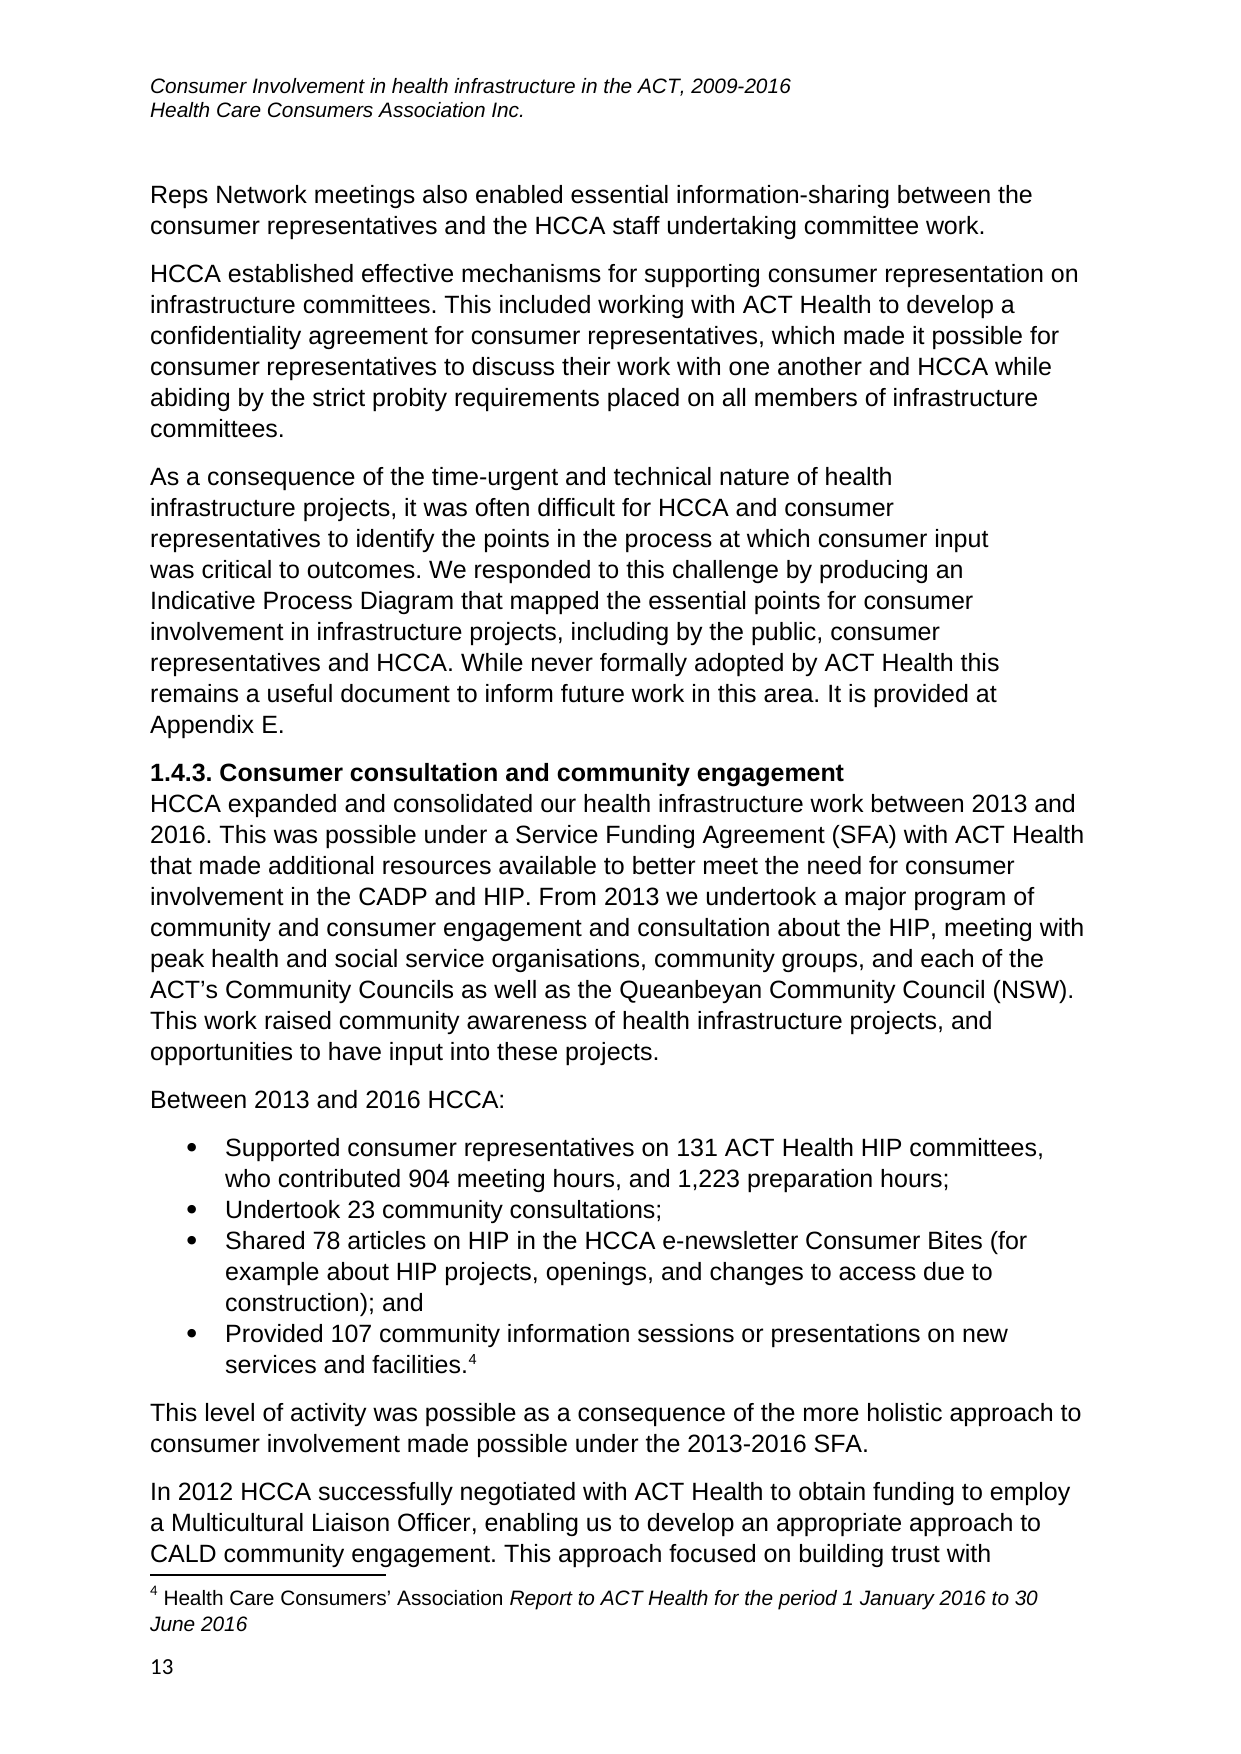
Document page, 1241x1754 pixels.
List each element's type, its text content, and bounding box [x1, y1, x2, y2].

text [150, 1477, 1090, 1568]
list Supported consumer representatives on 131 ACT Health HIP committees, who contributed 904 meeting hours, and 1,223 preparation hours; [187, 1133, 1090, 1193]
text This level of activity was possible as a consequence of the more holistic approach to consumer involvement made possible under the 2013-2016 SFA. [150, 1398, 1090, 1458]
list Provided 107 community information sessions or presentations on new services and facilities. [187, 1319, 1090, 1379]
list Shared 78 articles on HIP in the HCCA e-newsletter Consumer Bites (for example about HIP projects, openings, and changes to access due to construction); and [187, 1226, 1090, 1317]
text HCCA established effective mechanisms for supporting consumer representation on infrastructure committees. This included working with ACT Health to develop a confidentiality agreement for consumer representatives, which made it possible for consumer representatives to discuss their work with one another and HCCA while abiding by the strict probity requirements placed on all members of infrastructure committees. [150, 259, 1090, 443]
text HCCA expanded and consolidated our health infrastructure work between 2013 and 2016. This was possible under a Service Funding Agreement (SFA) with ACT Health that made additional resources available to better meet the need for consumer involvement in the CADP and HIP. From 2013 we undertook a major program of community and consumer engagement and consultation about the HIP, meeting with peak health and social service organisations, community groups, and each of the ACT’s Community Councils as well as the Queanbeyan Community Council (NSW). This work raised community awareness of health infrastructure projects, and opportunities to have input into these projects. [150, 789, 1090, 1066]
list Undertook 23 community consultations; [187, 1195, 1090, 1224]
text As a consequence of the time-urgent and technical nature of health infrastructure projects, it was often difficult for HCCA and consumer representatives to identify the points in the process at which consumer input was critical to outcomes. We responded to this challenge by producing an Indicative Process Diagram that mapped the essential points for consumer involvement in infrastructure projects, including by the public, consumer representatives and HCCA. While never formally adopted by ACT Health this remains a useful document to inform future work in this area. It is provided at Appendix E. [150, 462, 1031, 739]
text Between 2013 and 2016 HCCA: [150, 1085, 1090, 1114]
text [150, 180, 1090, 240]
subtitle 1.4.3. Consumer consultation and community engagement [150, 758, 1090, 787]
